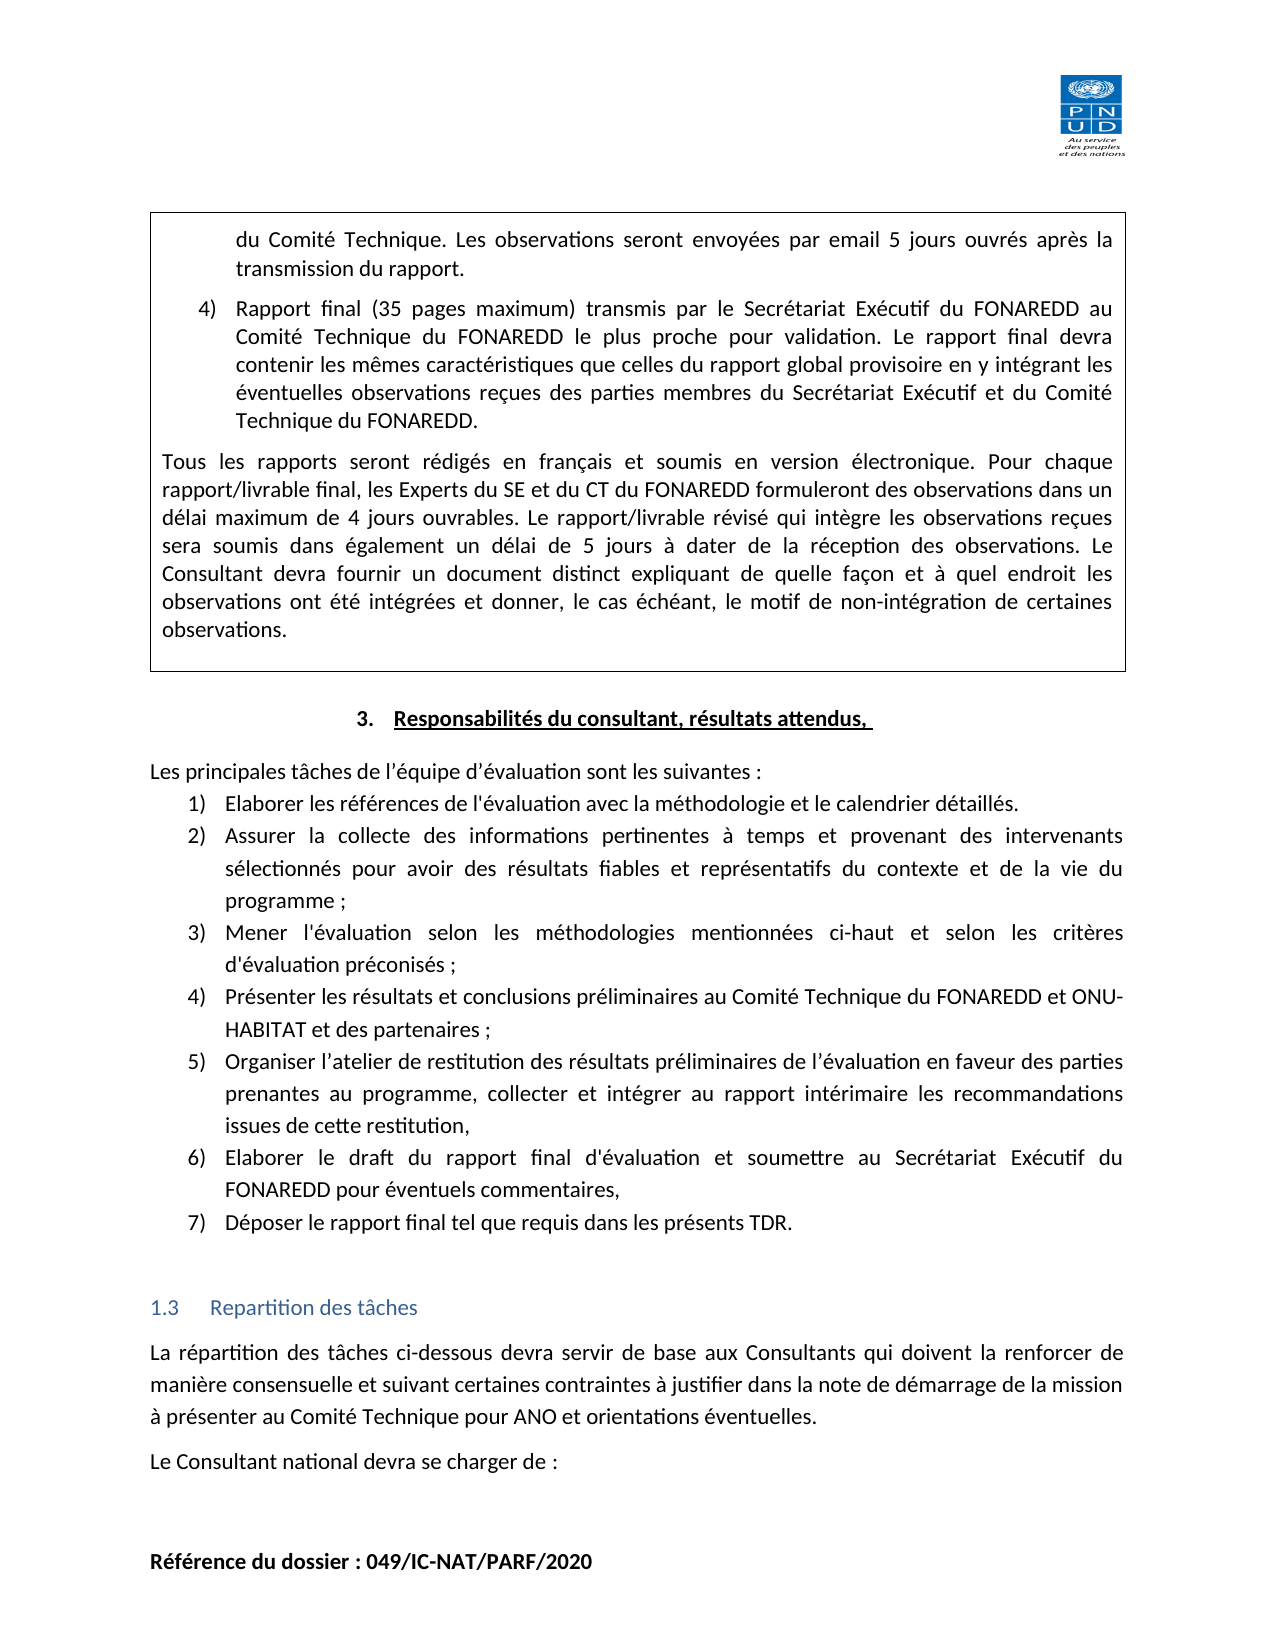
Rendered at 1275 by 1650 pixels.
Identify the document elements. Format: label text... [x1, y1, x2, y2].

list Déposer le rapport final tel que requis dans les présents TDR. [187, 1208, 1125, 1236]
picture [1058, 75, 1125, 160]
list Présenter les résultats et conclusions préliminaires au Comité Technique du FONAREDD et ONU-HABITAT et des partenaires ; [187, 982, 1125, 1043]
list Elaborer le draft du rapport final d'évaluation et soumettre au Secrétariat Exécutif du FONAREDD pour éventuels commentaires, [187, 1143, 1125, 1204]
text Les principales tâches de l’équipe d’évaluation sont les suivantes : [150, 757, 1125, 785]
list Mener l'évaluation selon les méthodologies mentionnées ci-haut et selon les critères d'évaluation préconisés ; [187, 918, 1125, 978]
list Assurer la collecte des informations pertinentes à temps et provenant des intervenants sélectionnés pour avoir des résultats fiables et représentatifs du contexte et de la vie du programme ; [187, 822, 1125, 914]
text La répartition des tâches ci-dessous devra servir de base aux Consultants qui doivent la renforcer de manière consensuelle et suivant certaines contraintes à justifier dans la note de démarrage de la mission à présenter au Comité Technique pour ANO et orientations éventuelles. [150, 1338, 1125, 1430]
list Elaborer les références de l'évaluation avec la méthodologie et le calendrier détaillés. [187, 789, 1125, 817]
text Le Consultant national devra se charger de : [150, 1447, 1125, 1475]
list Responsabilités du consultant, résultats attendus, [356, 704, 1125, 732]
list Organiser l’atelier de restitution des résultats préliminaires de l’évaluation en faveur des parties prenantes au programme, collecter et intégrer au rapport intérimaire les recommandations issues de cette restitution, [187, 1047, 1125, 1139]
subtitle Repartition des tâches [150, 1293, 1125, 1321]
